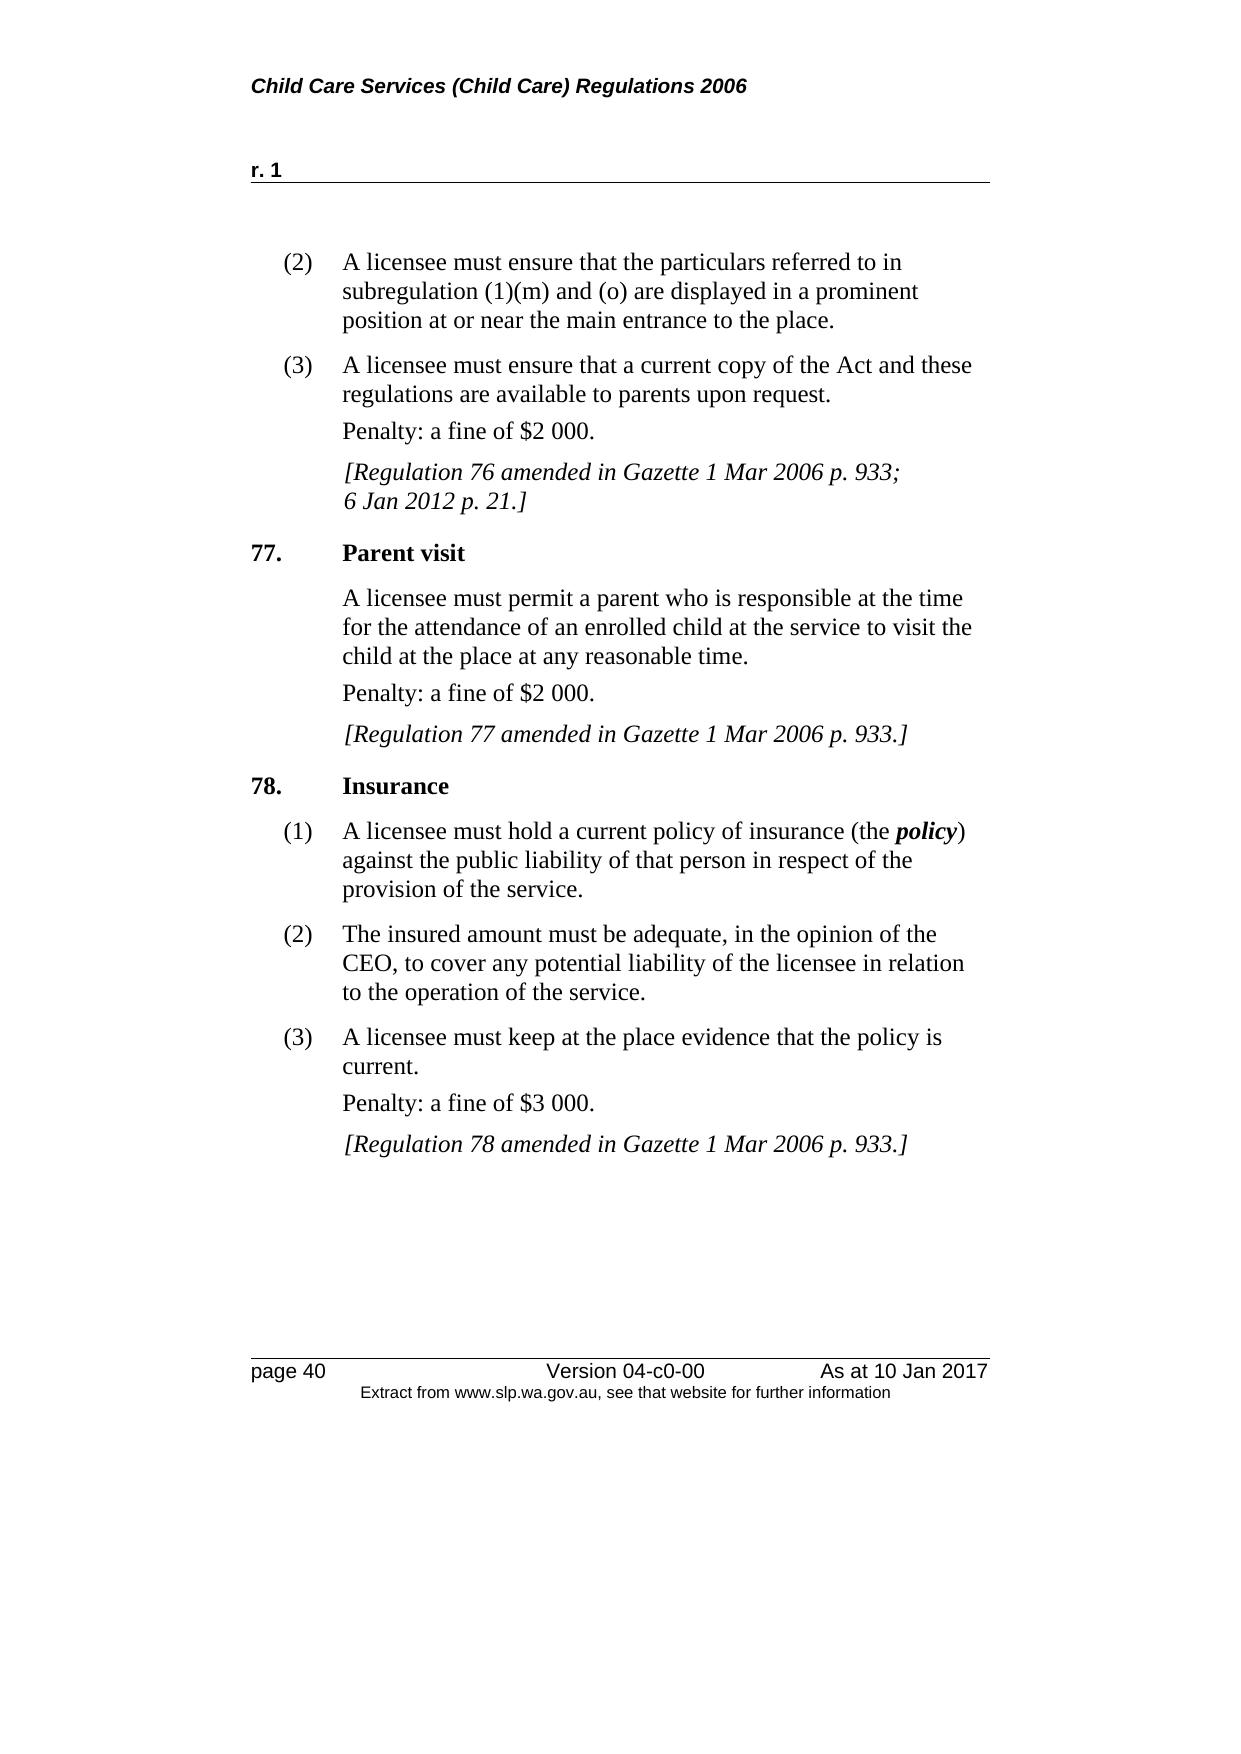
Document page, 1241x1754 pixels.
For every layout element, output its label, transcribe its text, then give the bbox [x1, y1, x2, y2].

text (2) A licensee must ensure that the particulars referred to in subregulation (1)(m) and (o) are displayed in a prominent position at or near the main entrance to the place. [251, 247, 990, 334]
text [Regulation 77 amended in Gazette 1 Mar 2006 p. 933.] [251, 719, 990, 748]
text A licensee must permit a parent who is responsible at the time for the attendance of an enrolled child at the service to visit the child at the place at any reasonable time. [251, 583, 990, 669]
text Penalty: a fine of $2 000. [251, 416, 990, 445]
text (2) The insured amount must be adequate, in the opinion of the CEO, to cover any potential liability of the licensee in relation to the operation of the service. [251, 919, 990, 1005]
text (3) A licensee must ensure that a current copy of the Act and these regulations are available to parents upon request. [251, 350, 990, 408]
text [Regulation 78 amended in Gazette 1 Mar 2006 p. 933.] [251, 1129, 990, 1158]
text Penalty: a fine of $2 000. [251, 678, 990, 707]
text (3) A licensee must keep at the place evidence that the policy is current. [251, 1022, 990, 1079]
subtitle 78. Insurance [251, 771, 990, 799]
text [Regulation 76 amended in Gazette 1 Mar 2006 p. 933; 6 Jan 2012 p. 21.] [251, 457, 990, 515]
text Penalty: a fine of $3 000. [251, 1088, 990, 1117]
text (1) A licensee must hold a current policy of insurance (the policy) against the public liability of that person in respect of the provision of the service. [251, 816, 990, 902]
subtitle 77. Parent visit [251, 538, 990, 567]
